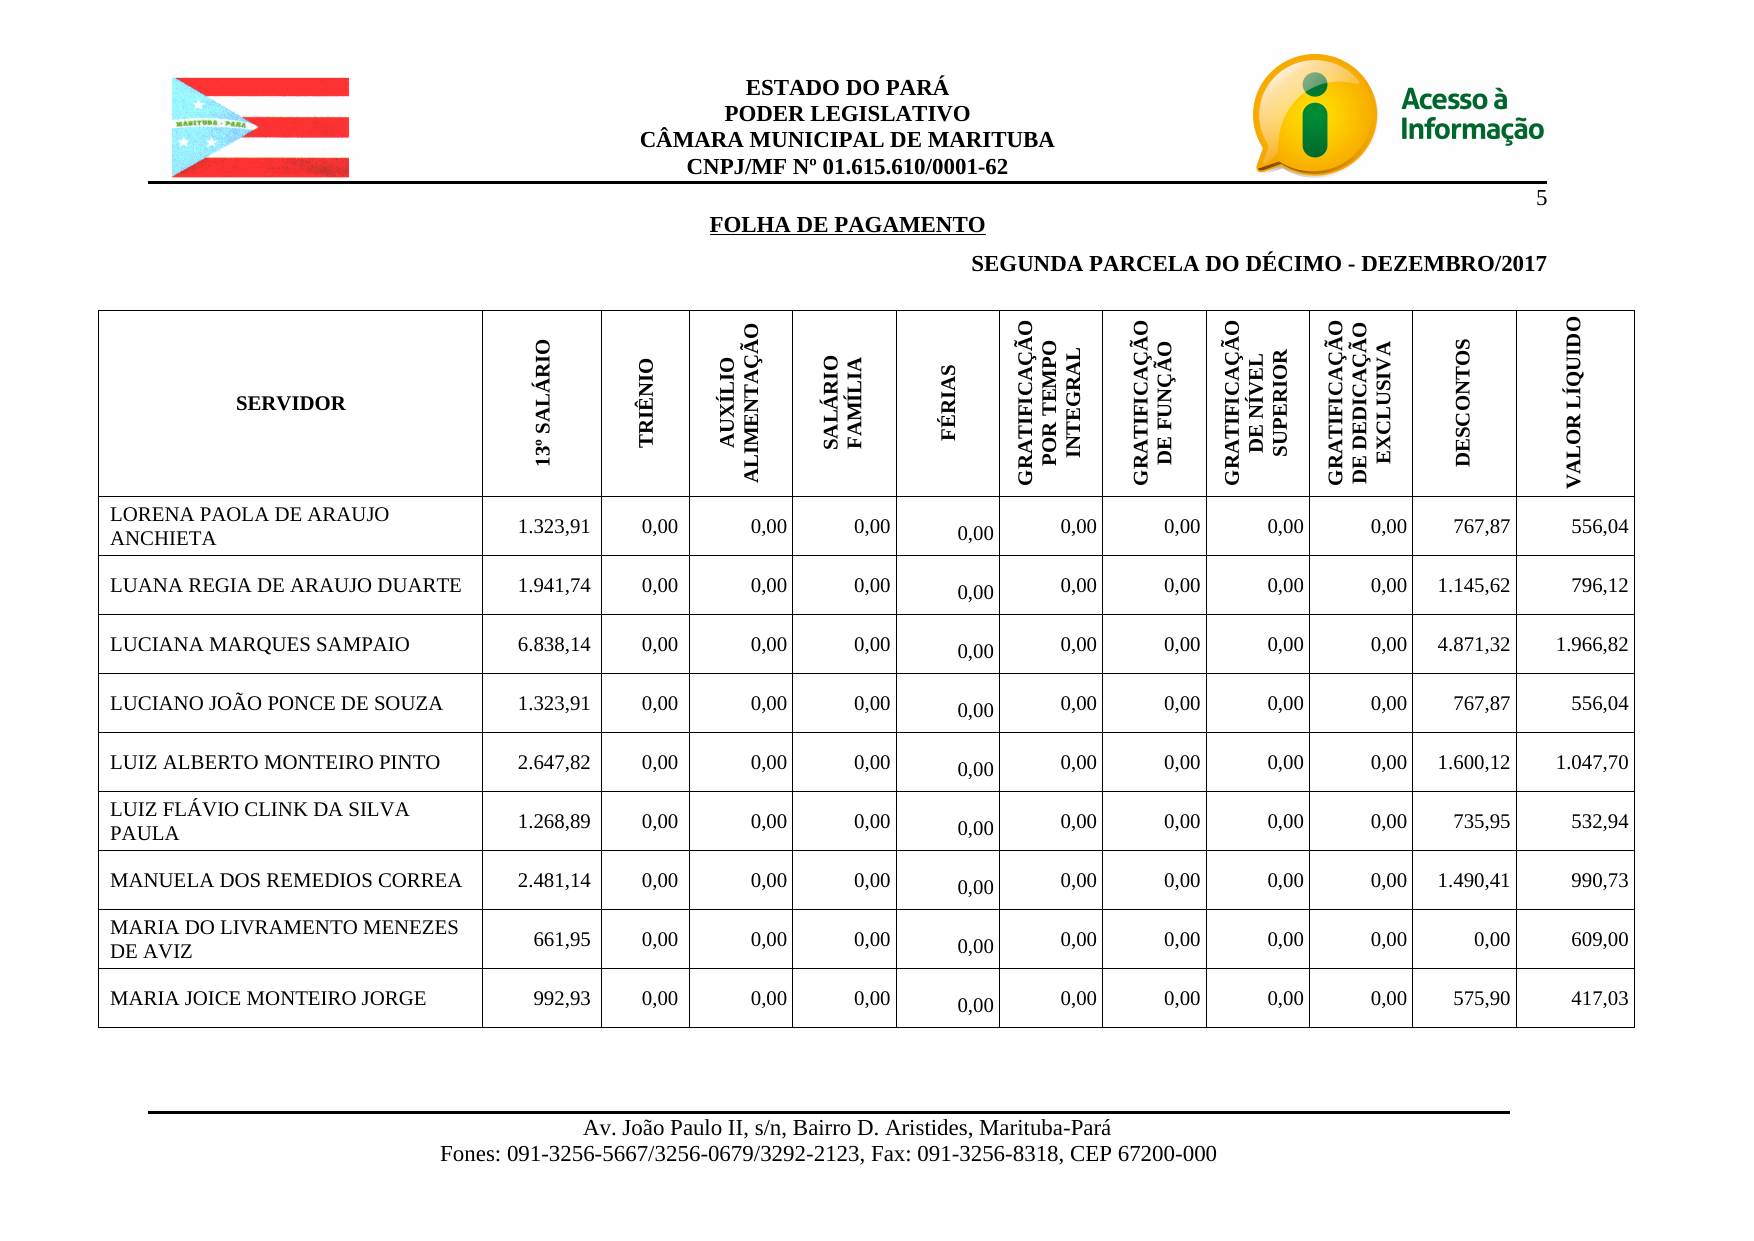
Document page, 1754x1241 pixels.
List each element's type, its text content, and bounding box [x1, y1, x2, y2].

table_cell 0,00 [793, 733, 896, 791]
table_cell 1.268,89 [483, 792, 601, 850]
table_cell 0,00 [690, 674, 792, 732]
table_cell 0,00 [602, 497, 689, 555]
table_cell 0,00 [1207, 792, 1309, 850]
table_cell 0,00 [1310, 674, 1412, 732]
table_cell LUIZ ALBERTO MONTEIRO PINTO [99, 733, 482, 791]
table_cell 0,00 [602, 910, 689, 968]
table_cell 1.966,82 [1517, 615, 1634, 673]
table_cell 0,00 [793, 556, 896, 614]
table_cell 0,00 [793, 851, 896, 909]
table_cell 2.481,14 [483, 851, 601, 909]
table_cell 0,00 [1103, 497, 1206, 555]
table_header FÉRIAS [897, 311, 999, 496]
table_cell LORENA PAOLA DE ARAUJO ANCHIETA [99, 497, 482, 555]
table_cell 4.871,32 [1413, 615, 1516, 673]
table_cell 0,00 [1000, 969, 1102, 1027]
table_cell 0,00 [1413, 910, 1516, 968]
table_header SALÁRIO FAMÍLIA [793, 311, 896, 496]
table_cell 767,87 [1413, 674, 1516, 732]
table_cell 0,00 [1310, 556, 1412, 614]
table_cell 0,00 [602, 615, 689, 673]
table_cell 0,00 [793, 910, 896, 968]
table_cell 0,00 [690, 615, 792, 673]
table_cell 0,00 [897, 733, 999, 791]
table_header 13º SALÁRIO [483, 311, 601, 496]
table_cell 0,00 [602, 792, 689, 850]
table_cell 0,00 [1207, 733, 1309, 791]
table_cell 0,00 [1207, 969, 1309, 1027]
table_cell 0,00 [1000, 851, 1102, 909]
table_cell 0,00 [897, 674, 999, 732]
table_header GRATIFICAÇÃO DE NÍVEL SUPERIOR [1207, 311, 1309, 496]
table_cell 0,00 [1103, 792, 1206, 850]
table_cell 0,00 [1000, 733, 1102, 791]
table_cell LUANA REGIA DE ARAUJO DUARTE [99, 556, 482, 614]
table_cell 0,00 [1000, 792, 1102, 850]
table_cell 0,00 [897, 910, 999, 968]
table_cell 0,00 [602, 969, 689, 1027]
table_cell 0,00 [1207, 674, 1309, 732]
picture [1253, 54, 1544, 178]
table_cell LUCIANA MARQUES SAMPAIO [99, 615, 482, 673]
table_cell 0,00 [897, 851, 999, 909]
table_cell 661,95 [483, 910, 601, 968]
table_cell 992,93 [483, 969, 601, 1027]
table_cell 0,00 [690, 851, 792, 909]
table_cell 0,00 [1103, 969, 1206, 1027]
table_cell 767,87 [1413, 497, 1516, 555]
table_header TRIÊNIO [602, 311, 689, 496]
table_cell 0,00 [602, 556, 689, 614]
table_cell 532,94 [1517, 792, 1634, 850]
table_cell 1.323,91 [483, 497, 601, 555]
table_cell 0,00 [602, 851, 689, 909]
table_cell 1.047,70 [1517, 733, 1634, 791]
table_cell LUIZ FLÁVIO CLINK DA SILVA PAULA [99, 792, 482, 850]
table_cell 2.647,82 [483, 733, 601, 791]
table_cell 0,00 [602, 733, 689, 791]
table_cell 1.145,62 [1413, 556, 1516, 614]
table_cell 0,00 [793, 497, 896, 555]
table_cell 0,00 [897, 792, 999, 850]
table_cell 417,03 [1517, 969, 1634, 1027]
table_cell 0,00 [1000, 910, 1102, 968]
table_cell 0,00 [1310, 851, 1412, 909]
table_header AUXÍLIO ALIMENTAÇÃO [690, 311, 792, 496]
table_cell 0,00 [1000, 674, 1102, 732]
table_cell 0,00 [1000, 615, 1102, 673]
table_cell 0,00 [1103, 556, 1206, 614]
table_cell 0,00 [690, 556, 792, 614]
table_cell 0,00 [897, 556, 999, 614]
table_cell 0,00 [1310, 733, 1412, 791]
table_cell 0,00 [1103, 615, 1206, 673]
table_header GRATIFICAÇÃO DE FUNÇÃO [1103, 311, 1206, 496]
table_cell LUCIANO JOÃO PONCE DE SOUZA [99, 674, 482, 732]
table_header GRATIFICAÇÃO POR TEMPO INTEGRAL [1000, 311, 1102, 496]
table_cell 0,00 [1310, 910, 1412, 968]
table_cell 0,00 [1207, 910, 1309, 968]
table_cell 0,00 [690, 497, 792, 555]
table_header VALOR LÍQUIDO [1517, 311, 1634, 496]
table_cell 1.941,74 [483, 556, 601, 614]
table_cell 575,90 [1413, 969, 1516, 1027]
table_cell 0,00 [793, 792, 896, 850]
table_cell 0,00 [793, 969, 896, 1027]
table_cell 0,00 [1207, 497, 1309, 555]
table_cell 0,00 [1000, 497, 1102, 555]
table_cell MARIA DO LIVRAMENTO MENEZES DE AVIZ [99, 910, 482, 968]
table_header SERVIDOR [99, 311, 482, 496]
table_cell 0,00 [897, 969, 999, 1027]
table_cell 796,12 [1517, 556, 1634, 614]
table_cell 0,00 [1000, 556, 1102, 614]
table_cell 1.323,91 [483, 674, 601, 732]
table_cell 0,00 [1310, 792, 1412, 850]
table_cell 0,00 [690, 969, 792, 1027]
table_cell 990,73 [1517, 851, 1634, 909]
table_cell 0,00 [1207, 556, 1309, 614]
table_cell 6.838,14 [483, 615, 601, 673]
table_cell 556,04 [1517, 674, 1634, 732]
table_cell 0,00 [1103, 851, 1206, 909]
table_cell 0,00 [1207, 615, 1309, 673]
table_cell 1.490,41 [1413, 851, 1516, 909]
table_header DESCONTOS [1413, 311, 1516, 496]
table_header GRATIFICAÇÃO DE DEDICAÇÃO EXCLUSIVA [1310, 311, 1412, 496]
table_cell 0,00 [793, 674, 896, 732]
table_cell 609,00 [1517, 910, 1634, 968]
table_cell 0,00 [1310, 497, 1412, 555]
table_cell 0,00 [1103, 733, 1206, 791]
table_cell 0,00 [602, 674, 689, 732]
table_cell 1.600,12 [1413, 733, 1516, 791]
table_cell 0,00 [690, 733, 792, 791]
table_cell 0,00 [897, 615, 999, 673]
table_cell MARIA JOICE MONTEIRO JORGE [99, 969, 482, 1027]
table_cell 0,00 [1103, 910, 1206, 968]
table_cell 0,00 [897, 497, 999, 555]
table_cell 556,04 [1517, 497, 1634, 555]
table_cell 0,00 [1310, 615, 1412, 673]
table_cell 0,00 [793, 615, 896, 673]
table_cell 0,00 [1207, 851, 1309, 909]
table_cell 0,00 [1310, 969, 1412, 1027]
table_cell 0,00 [690, 792, 792, 850]
table_cell 0,00 [1103, 674, 1206, 732]
table_cell MANUELA DOS REMEDIOS CORREA [99, 851, 482, 909]
table_cell 0,00 [690, 910, 792, 968]
picture [166, 73, 354, 181]
table_cell 735,95 [1413, 792, 1516, 850]
